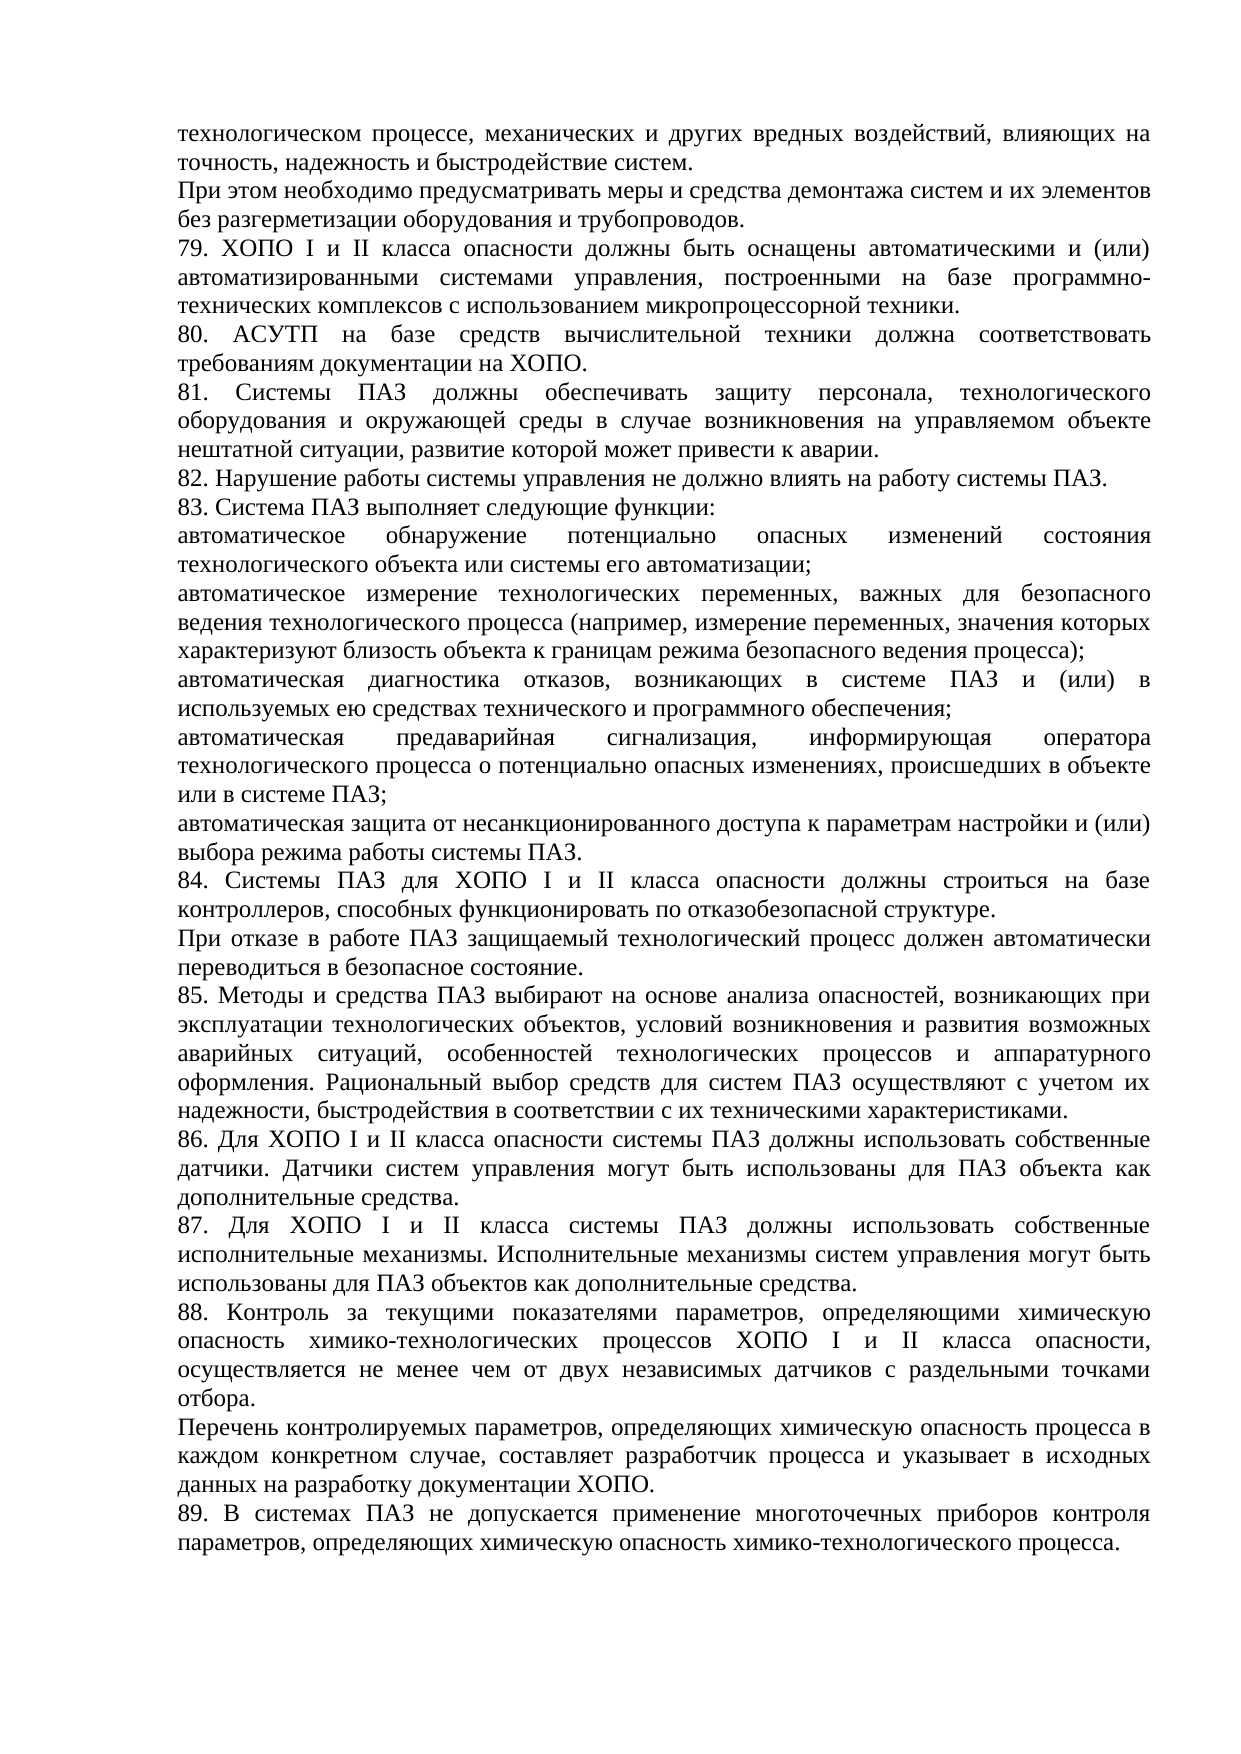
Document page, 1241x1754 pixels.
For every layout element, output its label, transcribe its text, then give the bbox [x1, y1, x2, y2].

text автоматическая диагностика отказов, возникающих в системе ПАЗ и (или) в используемых ею средствах технического и программного обеспечения; [177, 664, 1152, 722]
text 86. Для ХОПО I и II класса опасности системы ПАЗ должны использовать собственные датчики. Датчики систем управления могут быть использованы для ПАЗ объекта как дополнительные средства. [177, 1124, 1152, 1211]
text 82. Нарушение работы системы управления не должно влиять на работу системы ПАЗ. [177, 463, 1152, 492]
text 87. Для ХОПО I и II класса системы ПАЗ должны использовать собственные исполнительные механизмы. Исполнительные механизмы систем управления могут быть использованы для ПАЗ объектов как дополнительные средства. [177, 1211, 1152, 1297]
text автоматическое измерение технологических переменных, важных для безопасного ведения технологического процесса (например, измерение переменных, значения которых характеризуют близость объекта к границам режима безопасного ведения процесса); [177, 578, 1152, 664]
text 84. Системы ПАЗ для ХОПО I и II класса опасности должны строиться на базе контроллеров, способных функционировать по отказобезопасной структуре. [177, 866, 1152, 923]
text автоматическая предаварийная сигнализация, информирующая оператора технологического процесса о потенциально опасных изменениях, происшедших в объекте или в системе ПАЗ; [177, 722, 1152, 808]
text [177, 118, 1152, 176]
text автоматическое обнаружение потенциально опасных изменений состояния технологического объекта или системы его автоматизации; [177, 521, 1152, 578]
text При этом необходимо предусматривать меры и средства демонтажа систем и их элементов без разгерметизации оборудования и трубопроводов. [177, 176, 1152, 233]
text 81. Системы ПАЗ должны обеспечивать защиту персонала, технологического оборудования и окружающей среды в случае возникновения на управляемом объекте нештатной ситуации, развитие которой может привести к аварии. [177, 377, 1152, 463]
text 80. АСУТП на базе средств вычислительной техники должна соответствовать требованиям документации на ХОПО. [177, 319, 1152, 377]
text автоматическая защита от несанкционированного доступа к параметрам настройки и (или) выбора режима работы системы ПАЗ. [177, 808, 1152, 866]
text 79. ХОПО I и II класса опасности должны быть оснащены автоматическими и (или) автоматизированными системами управления, построенными на базе программно-технических комплексов с использованием микропроцессорной техники. [177, 233, 1152, 319]
text При отказе в работе ПАЗ защищаемый технологический процесс должен автоматически переводиться в безопасное состояние. [177, 923, 1152, 981]
text 88. Контроль за текущими показателями параметров, определяющими химическую опасность химико-технологических процессов ХОПО I и II класса опасности, осуществляется не менее чем от двух независимых датчиков с раздельными точками отбора. [177, 1297, 1152, 1412]
text 85. Методы и средства ПАЗ выбирают на основе анализа опасностей, возникающих при эксплуатации технологических объектов, условий возникновения и развития возможных аварийных ситуаций, особенностей технологических процессов и аппаратурного оформления. Рациональный выбор средств для систем ПАЗ осуществляют с учетом их надежности, быстродействия в соответствии с их техническими характеристиками. [177, 981, 1152, 1124]
text 83. Система ПАЗ выполняет следующие функции: [177, 492, 1152, 521]
text 89. В системах ПАЗ не допускается применение многоточечных приборов контроля параметров, определяющих химическую опасность химико-технологического процесса. [177, 1498, 1152, 1556]
text Перечень контролируемых параметров, определяющих химическую опасность процесса в каждом конкретном случае, составляет разработчик процесса и указывает в исходных данных на разработку документации ХОПО. [177, 1412, 1152, 1498]
